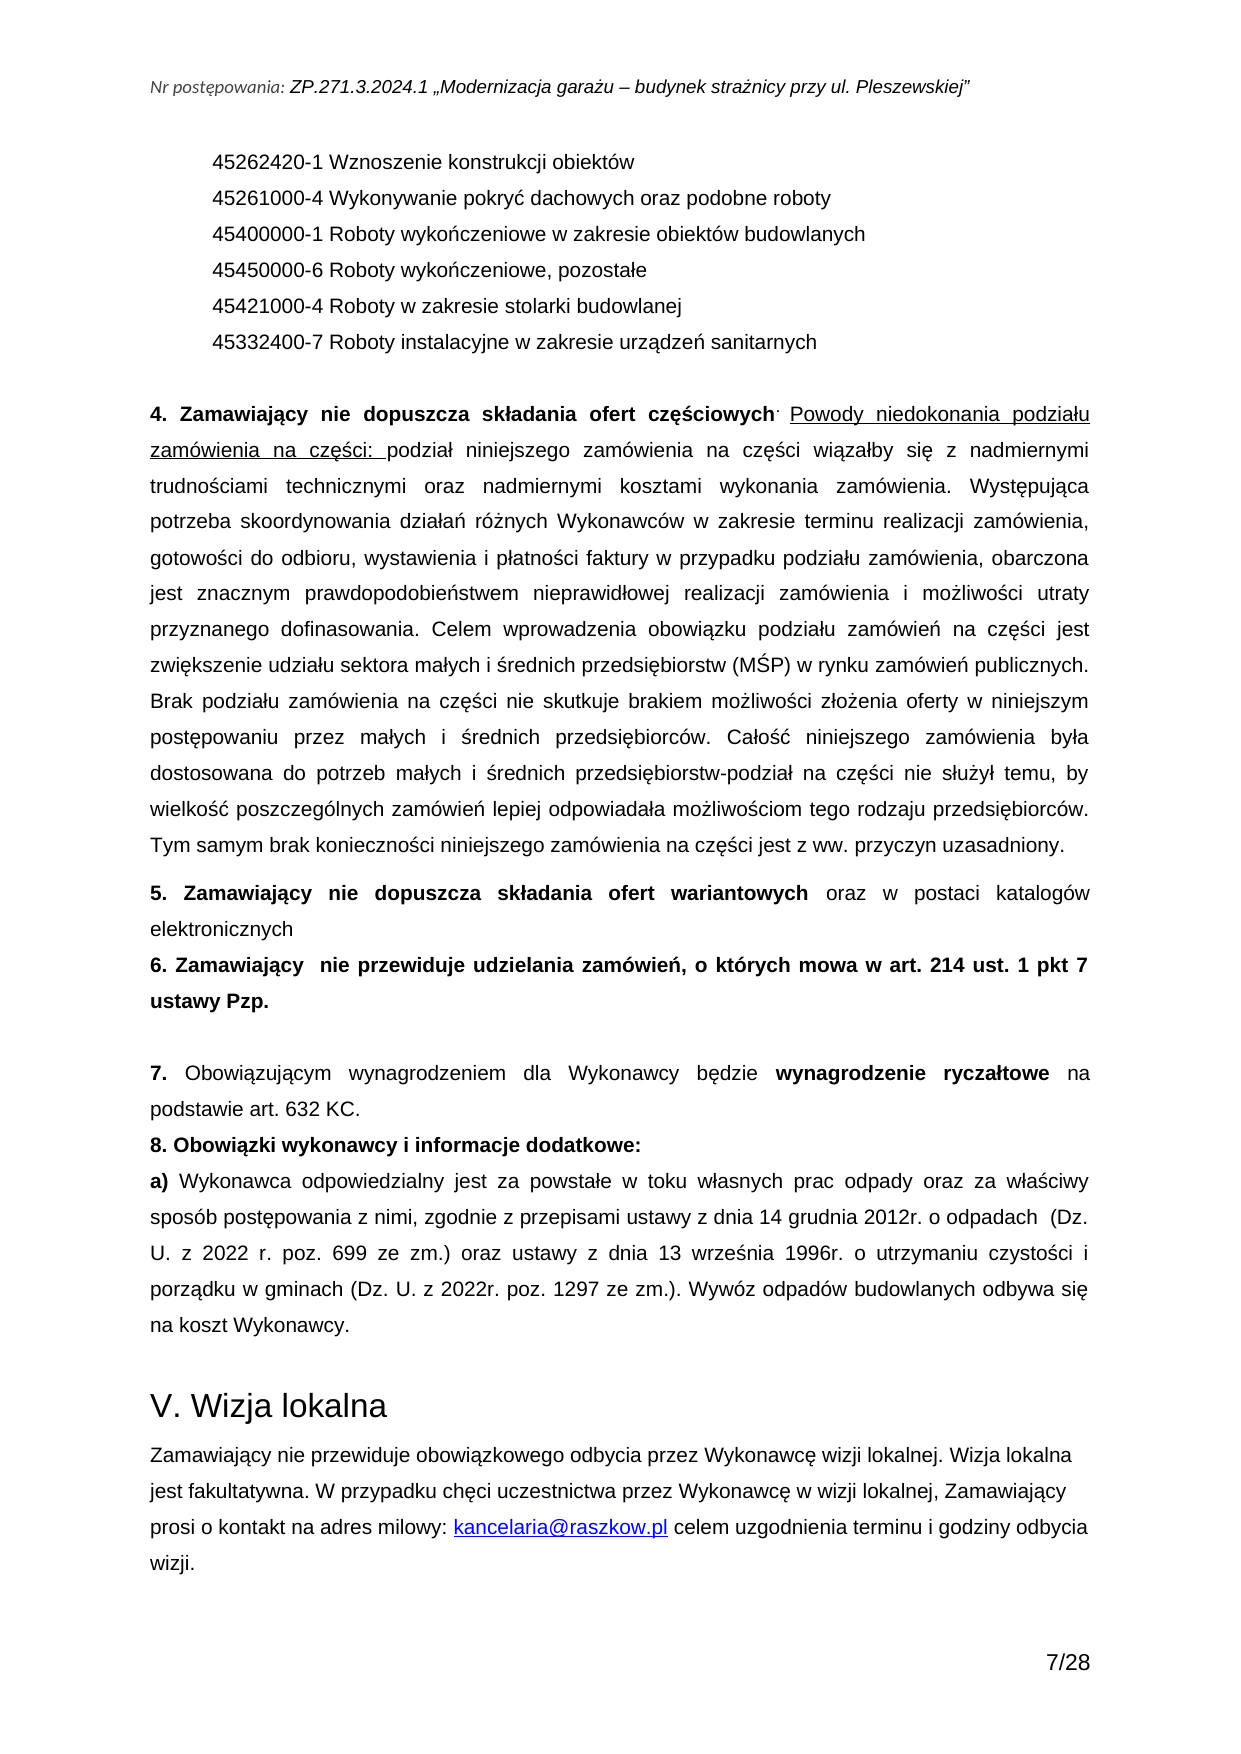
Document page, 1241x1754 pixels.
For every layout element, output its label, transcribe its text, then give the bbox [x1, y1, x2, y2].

list 45400000-1 Roboty wykończeniowe w zakresie obiektów budowlanych [212, 222, 1090, 246]
list 45332400-7 Roboty instalacyjne w zakresie urządzeń sanitarnych [212, 330, 1090, 354]
text a) Wykonawca odpowiedzialny jest za powstałe w toku własnych prac odpady oraz za właściwy sposób postępowania z nimi, zgodnie z przepisami ustawy z dnia 14 grudnia 2012r. o odpadach (Dz. U. z 2022 r. poz. 699 ze zm.) oraz ustawy z dnia 13 września 1996r. o utrzymaniu czystości i porządku w gminach (Dz. U. z 2022r. poz. 1297 ze zm.). Wywóz odpadów budowlanych odbywa się na koszt Wykonawcy. [150, 1169, 1090, 1336]
text 5. Zamawiający nie dopuszcza składania ofert wariantowych oraz w postaci katalogów elektronicznych [150, 881, 1090, 941]
text Zamawiający nie przewiduje obowiązkowego odbycia przez Wykonawcę wizji lokalnej. Wizja lokalna jest fakultatywna. W przypadku chęci uczestnictwa przez Wykonawcę w wizji lokalnej, Zamawiający prosi o kontakt na adres milowy: kancelaria@raszkow.pl celem uzgodnienia terminu i godziny odbycia wizji. [150, 1443, 1090, 1574]
subtitle V. Wizja lokalna [150, 1386, 1090, 1424]
text 6. Zamawiający nie przewiduje udzielania zamówień, o których mowa w art. 214 ust. 1 pkt 7 ustawy Pzp. [150, 953, 1090, 1013]
list 45450000-6 Roboty wykończeniowe, pozostałe [212, 258, 1090, 282]
list 45261000-4 Wykonywanie pokryć dachowych oraz podobne roboty [212, 186, 1090, 210]
text 8. Obowiązki wykonawcy i informacje dodatkowe: [150, 1133, 1090, 1157]
text 7. Obowiązującym wynagrodzeniem dla Wykonawcy będzie wynagrodzenie ryczałtowe na podstawie art. 632 KC. [150, 1061, 1090, 1121]
list 45262420-1 Wznoszenie konstrukcji obiektów [212, 150, 1090, 174]
text 4. Zamawiający nie dopuszcza składania ofert częściowych. Powody niedokonania podziału zamówienia na części: podział niniejszego zamówienia na części wiązałby się z nadmiernymi trudnościami technicznymi oraz nadmiernymi kosztami wykonania zamówienia. Występująca potrzeba skoordynowania działań różnych Wykonawców w zakresie terminu realizacji zamówienia, gotowości do odbioru, wystawienia i płatności faktury w przypadku podziału zamówienia, obarczona jest znacznym prawdopodobieństwem nieprawidłowej realizacji zamówienia i możliwości utraty przyznanego dofinasowania. Celem wprowadzenia obowiązku podziału zamówień na części jest zwiększenie udziału sektora małych i średnich przedsiębiorstw (MŚP) w rynku zamówień publicznych. Brak podziału zamówienia na części nie skutkuje brakiem możliwości złożenia oferty w niniejszym postępowaniu przez małych i średnich przedsiębiorców. Całość niniejszego zamówienia była dostosowana do potrzeb małych i średnich przedsiębiorstw-podział na części nie służył temu, by wielkość poszczególnych zamówień lepiej odpowiadała możliwościom tego rodzaju przedsiębiorców. Tym samym brak konieczności niniejszego zamówienia na części jest z ww. przyczyn uzasadniony. [150, 402, 1090, 857]
list 45421000-4 Roboty w zakresie stolarki budowlanej [212, 294, 1090, 318]
